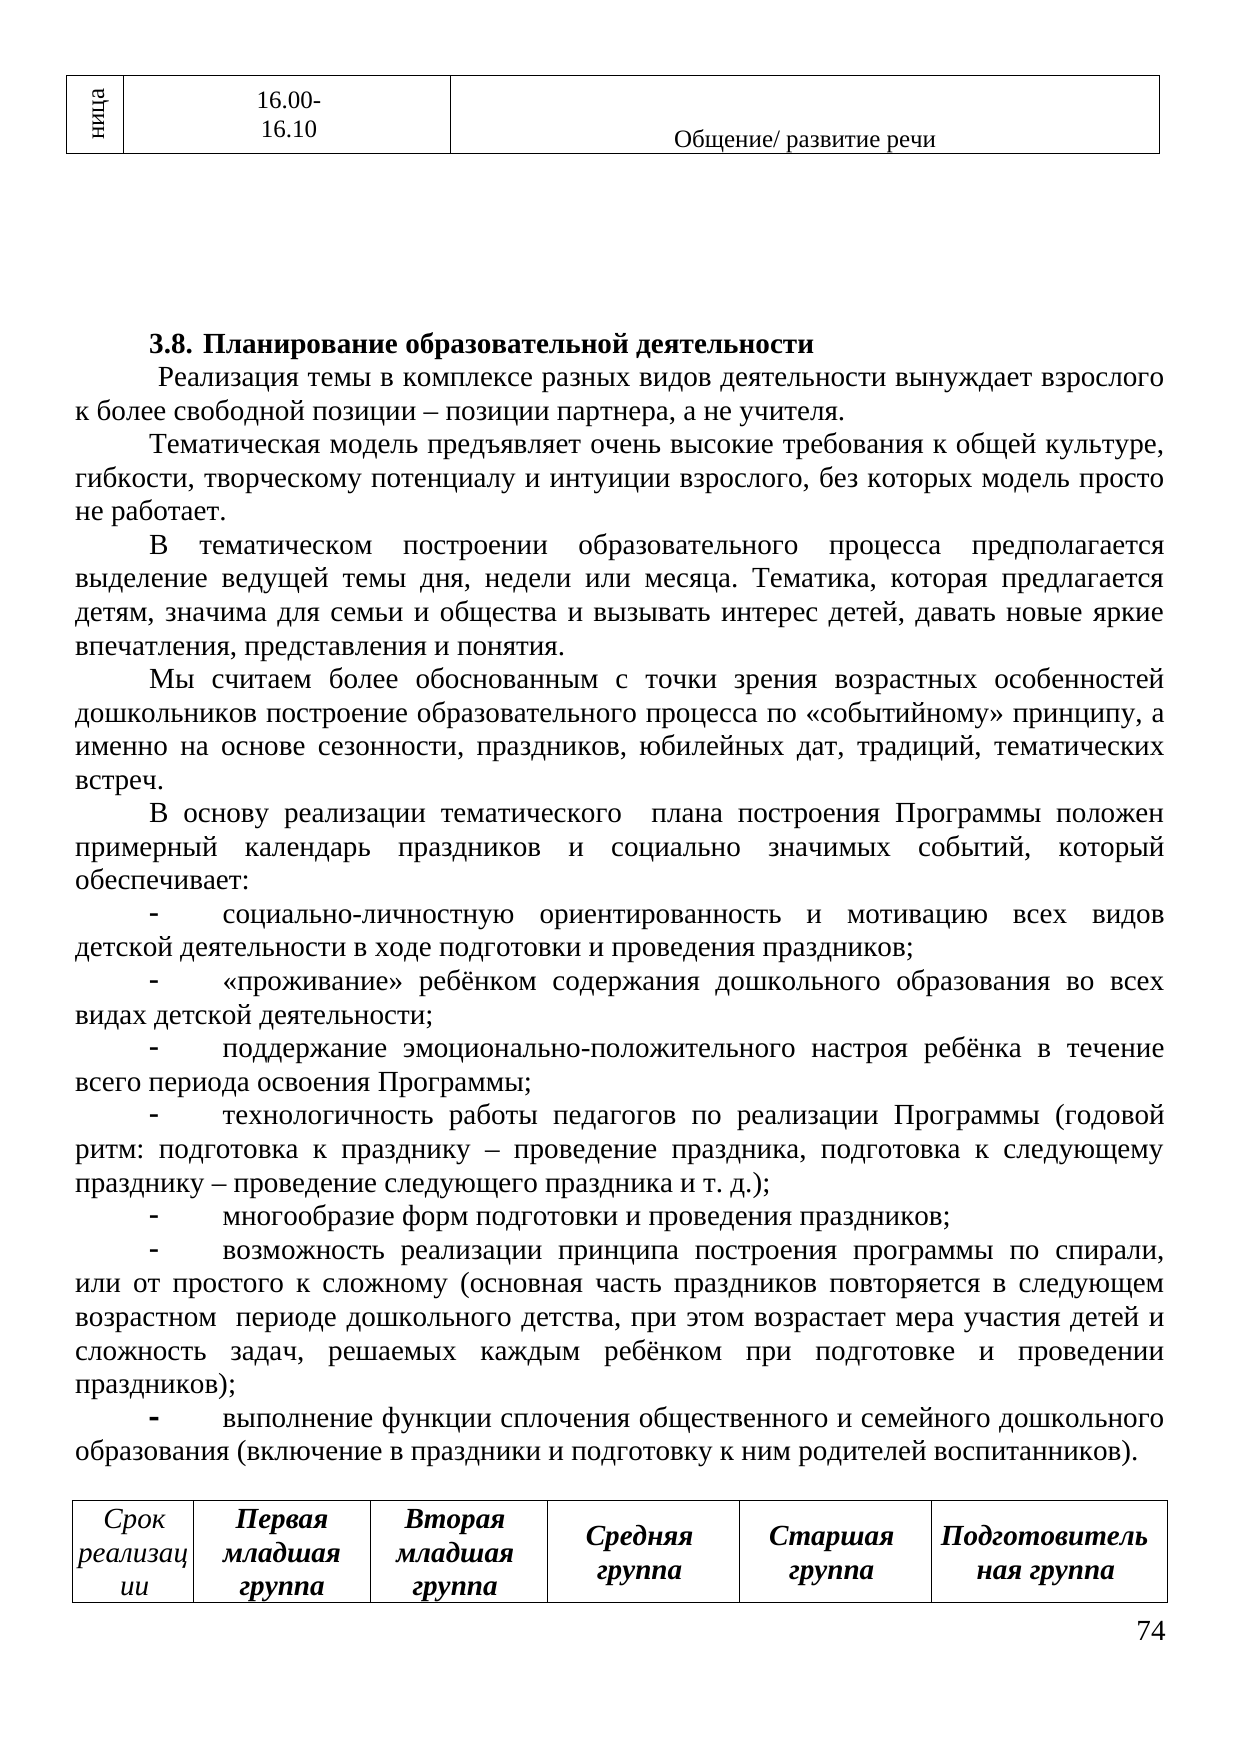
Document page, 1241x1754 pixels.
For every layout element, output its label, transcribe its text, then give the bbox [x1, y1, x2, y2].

list выполнение функции сплочения общественного и семейного дошкольного образования (включение в праздники и подготовку к ним родителей воспитанников). [75, 1400, 1165, 1467]
table_header Вторая младшая группа [371, 1501, 547, 1602]
list поддержание эмоционально-положительного настроя ребёнка в течение всего периода освоения Программы; [75, 1030, 1165, 1097]
table_header Срок реализации [73, 1501, 193, 1602]
table_header Средняя группа [548, 1501, 739, 1602]
table_header Первая младшая группа [194, 1501, 370, 1602]
list многообразие форм подготовки и проведения праздников; [75, 1198, 1165, 1232]
text 3.8. Планирование образовательной деятельности [75, 326, 1165, 359]
text Тематическая модель предъявляет очень высокие требования к общей культуре, гибкости, творческому потенциалу и интуиции взрослого, без которых модель просто не работает. [75, 426, 1165, 527]
list социально-личностную ориентированность и мотивацию всех видов детской деятельности в ходе подготовки и проведения праздников; [75, 896, 1165, 963]
text Реализация темы в комплексе разных видов деятельности вынуждает взрослого к более свободной позиции – позиции партнера, а не учителя. [75, 359, 1165, 426]
list технологичность работы педагогов по реализации Программы (годовой ритм: подготовка к празднику – проведение праздника, подготовка к следующему празднику – проведение следующего праздника и т. д.); [75, 1097, 1165, 1198]
table_cell Пятница [67, 76, 123, 152]
text В основу реализации тематического плана построения Программы положен примерный календарь праздников и социально значимых событий, который обеспечивает: [75, 795, 1165, 896]
table_header Подготовительная группа [932, 1501, 1167, 1602]
list возможность реализации принципа построения программы по спирали, или от простого к сложному (основная часть праздников повторяется в следующем возрастном периоде дошкольного детства, при этом возрастает мера участия детей и сложность задач, решаемых каждым ребёнком при подготовке и проведении праздников); [75, 1232, 1165, 1400]
table_cell 16.00- 16.10 [124, 76, 450, 152]
list «проживание» ребёнком содержания дошкольного образования во всех видах детской деятельности; [75, 963, 1165, 1030]
table_cell Общение/ развитие речи [451, 76, 1159, 152]
table_header Старшая группа [740, 1501, 931, 1602]
text Мы считаем более обоснованным с точки зрения возрастных особенностей дошкольников построение образовательного процесса по «событийному» принципу, а именно на основе сезонности, праздников, юбилейных дат, традиций, тематических встреч. [75, 661, 1165, 795]
text В тематическом построении образовательного процесса предполагается выделение ведущей темы дня, недели или месяца. Тематика, которая предлагается детям, значима для семьи и общества и вызывать интерес детей, давать новые яркие впечатления, представления и понятия. [75, 527, 1165, 661]
